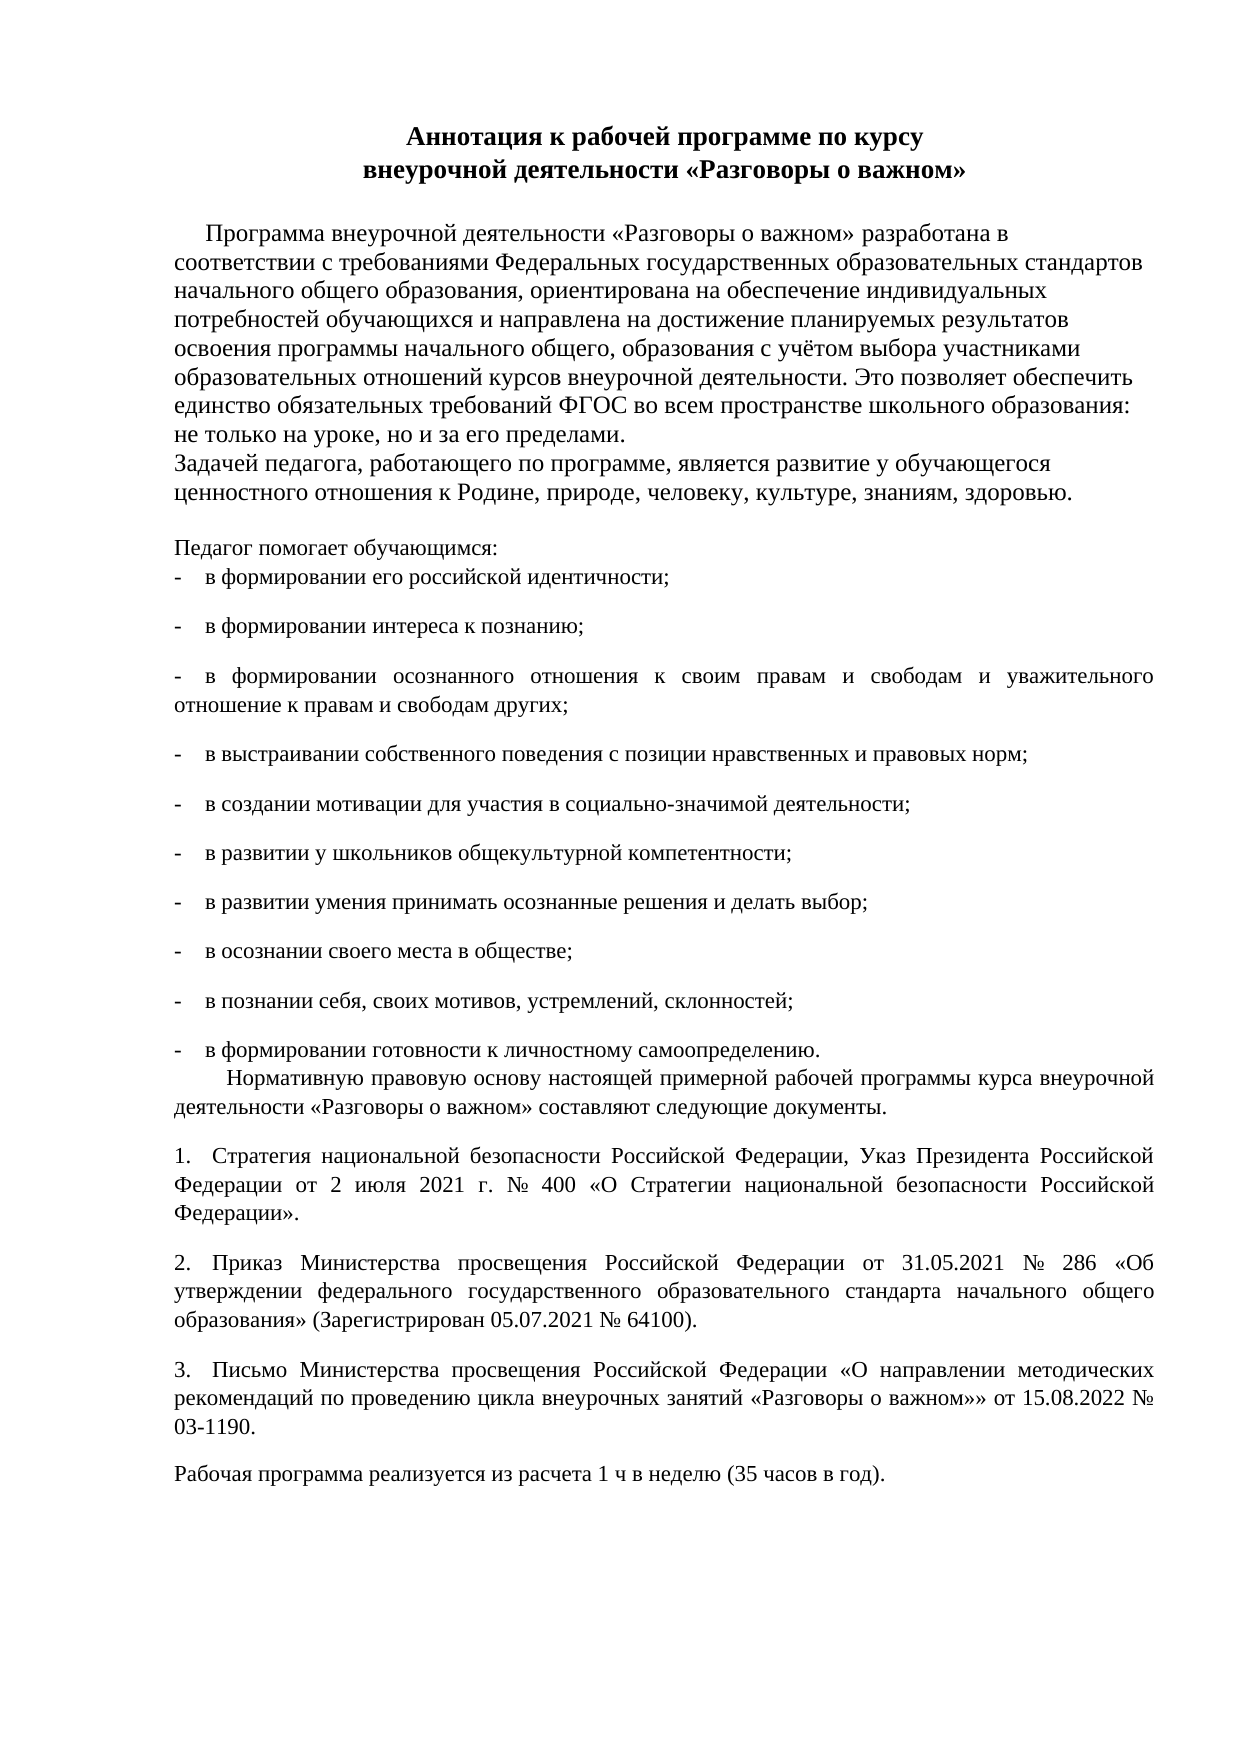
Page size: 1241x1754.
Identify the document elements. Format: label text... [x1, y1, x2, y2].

text Педагог помогает обучающимся: [174, 534, 1156, 560]
list в осознании своего места в обществе; [174, 937, 1156, 964]
text Рабочая программа реализуется из расчета 1 ч в неделю (35 часов в год). [174, 1460, 1156, 1487]
subtitle Аннотация к рабочей программе по курсу внеурочной деятельности «Разговоры о важном» [174, 119, 1156, 184]
text Задачей педагога, работающего по программе, является развитие у обучающегося ценностного отношения к Родине, природе, человеку, культуре, знаниям, здоровью. [174, 448, 1156, 505]
list Стратегия национальной безопасности Российской Федерации, Указ Президента Российской Федерации от 2 июля 2021 г. № 400 «О Стратегии национальной безопасности Российской Федерации». [174, 1142, 1156, 1226]
text Нормативную правовую основу настоящей примерной рабочей программы курса внеурочной деятельности «Разговоры о важном» составляют следующие документы. [174, 1064, 1156, 1119]
list в развитии у школьников общекультурной компетентности; [174, 839, 1156, 865]
list в выстраивании собственного поведения с позиции нравственных и правовых норм; [174, 740, 1156, 767]
list в формировании интереса к познанию; [174, 612, 1156, 638]
text Программа внеурочной деятельности «Разговоры о важном» разработана в соответствии с требованиями Федеральных государственных образовательных стандартов начального общего образования, ориентирована на обеспечение индивидуальных потребностей обучающихся и направлена на достижение планируемых результатов освоения программы начального общего, образования с учётом выбора участниками образовательных отношений курсов внеурочной деятельности. Это позволяет обеспечить единство обязательных требований ФГОС во всем пространстве школьного образования: не только на уроке, но и за его пределами. [174, 218, 1156, 448]
list в формировании готовности к личностному самоопределению. [174, 1036, 1156, 1062]
list в формировании его российской идентичности; [174, 563, 1156, 589]
list в формировании осознанного отношения к своим правам и свободам и уважительного отношение к правам и свободам других; [174, 662, 1156, 717]
list в развитии умения принимать осознанные решения и делать выбор; [174, 888, 1156, 914]
list Приказ Министерства просвещения Российской Федерации от 31.05.2021 № 286 «Об утверждении федерального государственного образовательного стандарта начального общего образования» (Зарегистрирован 05.07.2021 № 64100). [174, 1249, 1156, 1333]
list в познании себя, своих мотивов, устремлений, склонностей; [174, 987, 1156, 1013]
list в создании мотивации для участия в социально-значимой деятельности; [174, 790, 1156, 816]
list Письмо Министерства просвещения Российской Федерации «О направлении методических рекомендаций по проведению цикла внеурочных занятий «Разговоры о важном»» от 15.08.2022 № 03-1190. [174, 1356, 1156, 1439]
